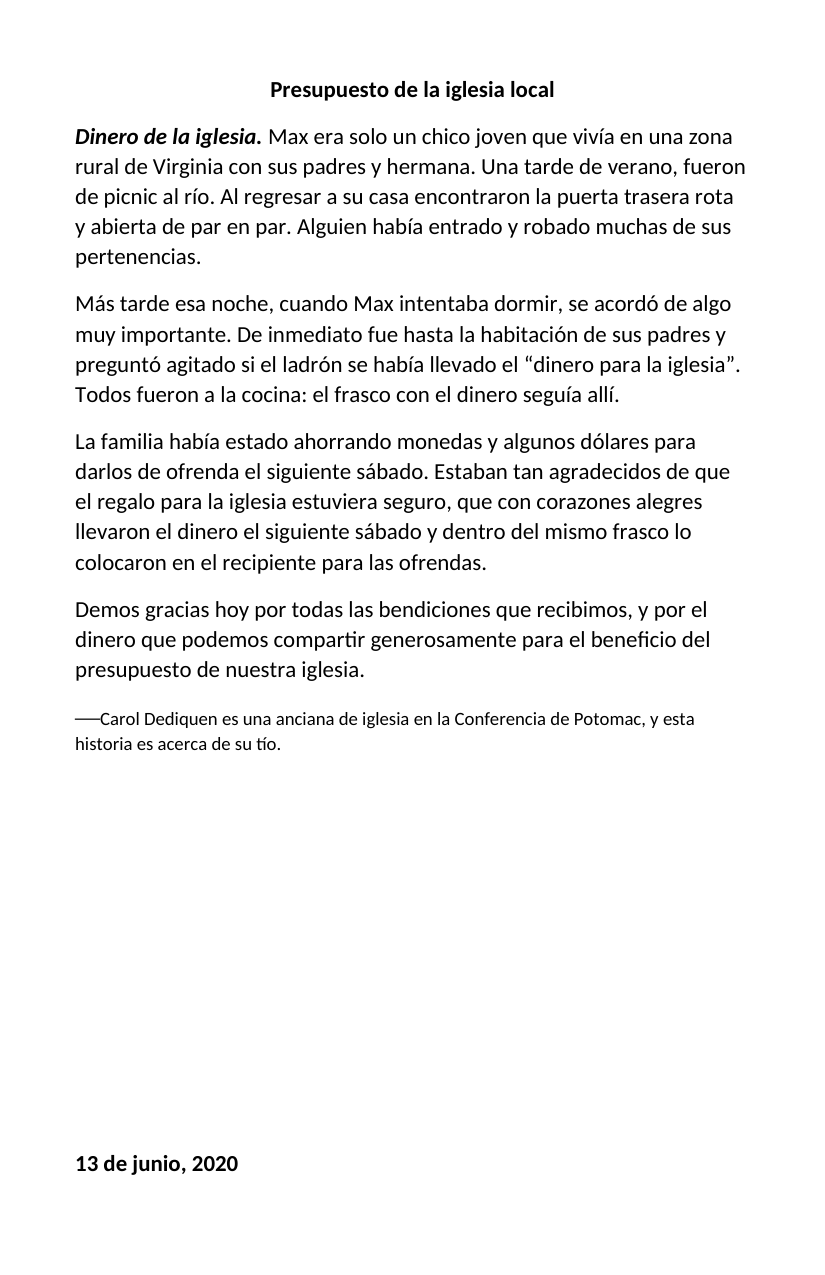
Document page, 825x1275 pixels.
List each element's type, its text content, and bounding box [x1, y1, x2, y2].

text —Carol Dediquen es una anciana de iglesia en la Conferencia de Potomac, y esta historia es acerca de su tío. [75, 702, 750, 756]
text 13 de junio, 2020 [75, 1149, 750, 1177]
text Demos gracias hoy por todas las bendiciones que recibimos, y por el dinero que podemos compartir generosamente para el beneficio del presupuesto de nuestra iglesia. [75, 595, 750, 683]
text Presupuesto de la iglesia local [75, 75, 750, 103]
text Más tarde esa noche, cuando Max intentaba dormir, se acordó de algo muy importante. De inmediato fue hasta la habitación de sus padres y preguntó agitado si el ladrón se había llevado el “dinero para la iglesia”. Todos fueron a la cocina: el frasco con el dinero seguía allí. [75, 289, 750, 408]
text La familia había estado ahorrando monedas y algunos dólares para darlos de ofrenda el siguiente sábado. Estaban tan agradecidos de que el regalo para la iglesia estuviera seguro, que con corazones alegres llevaron el dinero el siguiente sábado y dentro del mismo frasco lo colocaron en el recipiente para las ofrendas. [75, 427, 750, 576]
text Dinero de la iglesia. Max era solo un chico joven que vivía en una zona rural de Virginia con sus padres y hermana. Una tarde de verano, fueron de picnic al río. Al regresar a su casa encontraron la puerta trasera rota y abierta de par en par. Alguien había entrado y robado muchas de sus pertenencias. [75, 122, 750, 271]
